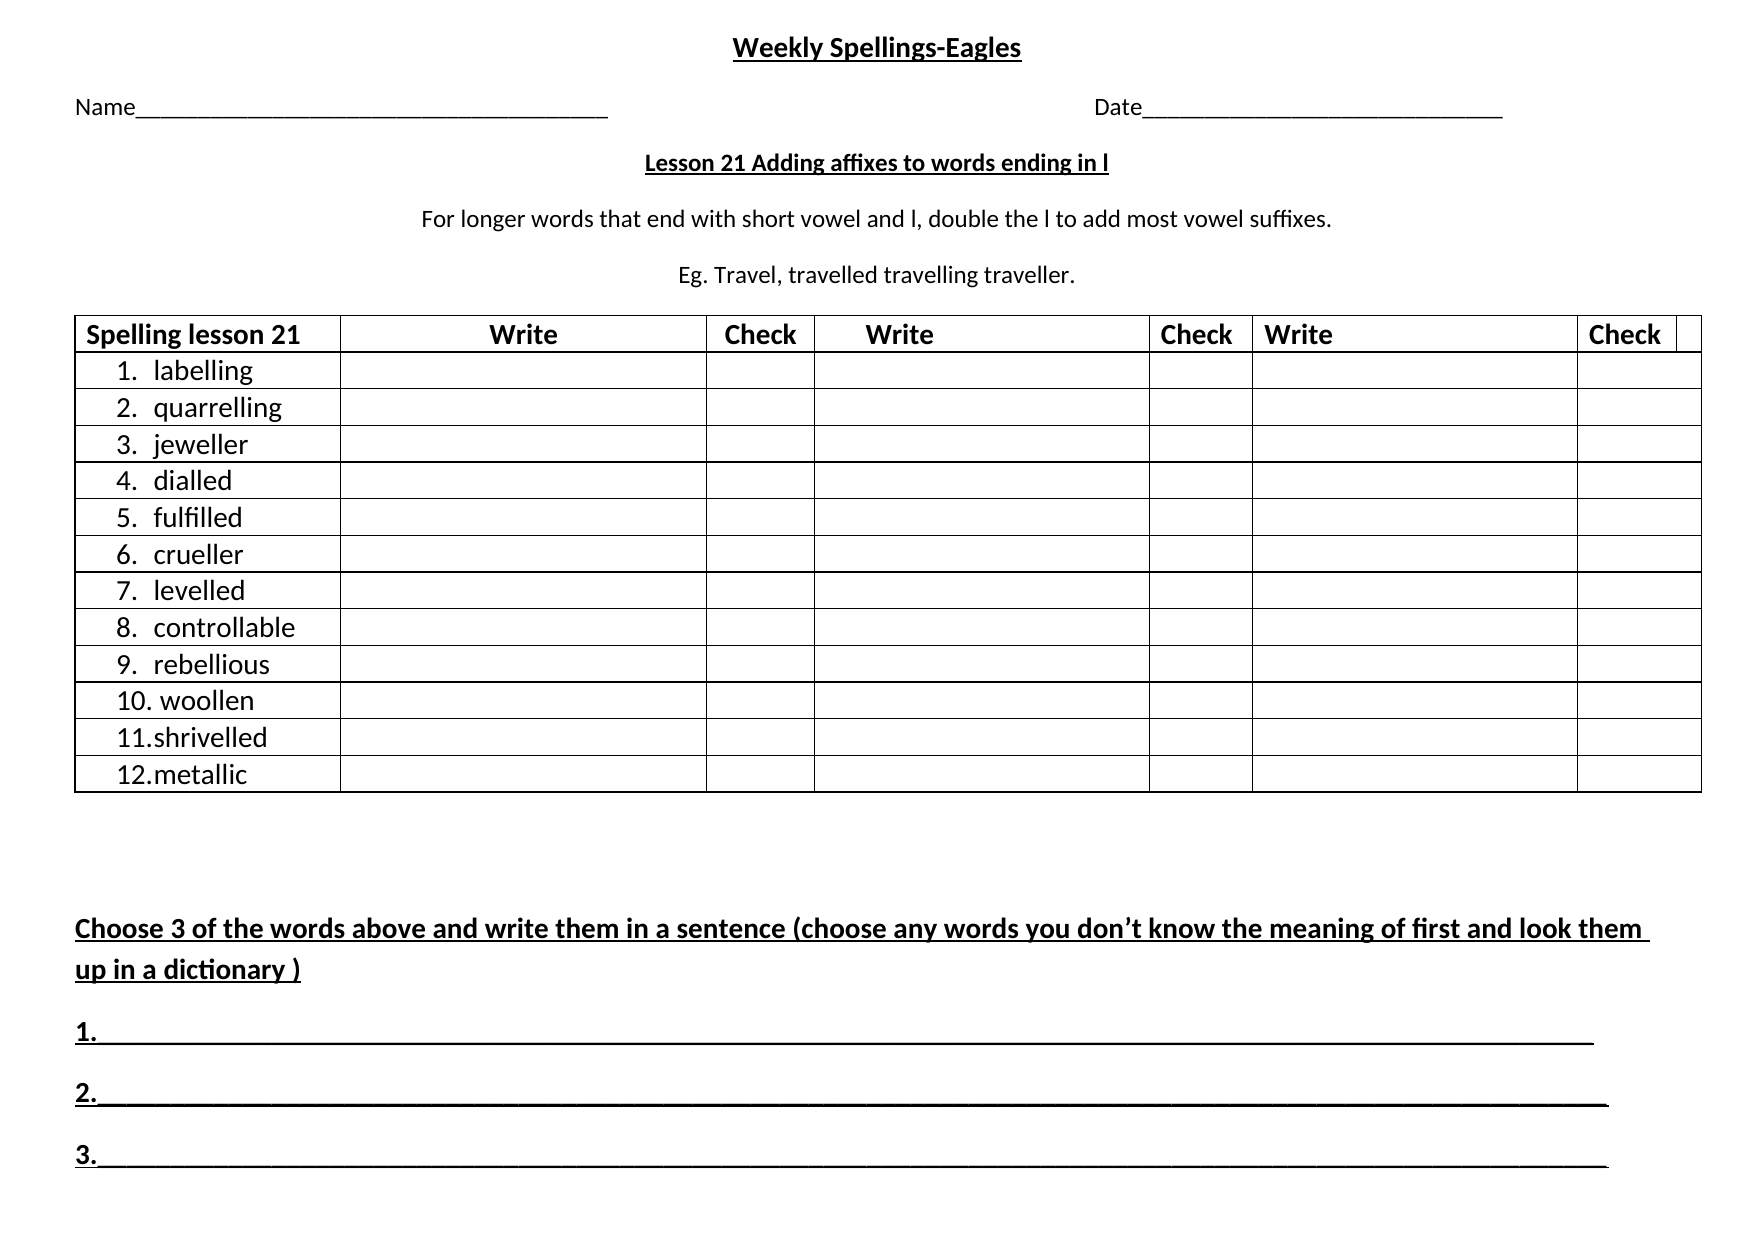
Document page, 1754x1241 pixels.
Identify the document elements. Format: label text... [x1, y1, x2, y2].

table_header [1677, 316, 1701, 351]
table_header Check [1150, 316, 1252, 351]
table_cell [1578, 719, 1701, 755]
table_header Write [815, 316, 1149, 351]
table_cell [1150, 536, 1252, 571]
table_cell [1578, 536, 1701, 571]
table_cell [1578, 463, 1701, 498]
table_cell [707, 756, 814, 791]
table_cell rebellious [76, 646, 340, 681]
table_cell [815, 463, 1149, 498]
table_cell [1150, 353, 1252, 388]
table_cell [1253, 573, 1577, 608]
text Eg. Travel, travelled travelling traveller. [75, 259, 1679, 289]
table_cell [1253, 389, 1577, 425]
table_cell [341, 536, 706, 571]
table_cell [1150, 389, 1252, 425]
table_cell [815, 719, 1149, 755]
table_cell [815, 756, 1149, 791]
table_cell [815, 389, 1149, 425]
table_cell [341, 389, 706, 425]
table_cell [707, 536, 814, 571]
table_cell [341, 609, 706, 645]
table_cell [1253, 683, 1577, 718]
table_header Check [1578, 316, 1676, 351]
table_cell [1150, 609, 1252, 645]
table_cell [1253, 463, 1577, 498]
table_cell [1578, 389, 1701, 425]
table_cell [1253, 353, 1577, 388]
table_cell [341, 683, 706, 718]
table_cell [1253, 719, 1577, 755]
table_cell [707, 646, 814, 681]
text Weekly Spellings-Eagles [75, 29, 1679, 65]
table_cell [1150, 426, 1252, 461]
table_cell [707, 353, 814, 388]
table_cell fulfilled [76, 499, 340, 535]
table_cell [1150, 683, 1252, 718]
table_cell [815, 646, 1149, 681]
table_cell dialled [76, 463, 340, 498]
table_cell [1253, 536, 1577, 571]
text Name______________________________________ Date_____________________________ [75, 91, 1679, 122]
text 3.________________________________________________________________________________________________________ [75, 1136, 1679, 1172]
table_cell [1150, 463, 1252, 498]
table_cell [1578, 646, 1701, 681]
table_cell [815, 499, 1149, 535]
table_cell [341, 426, 706, 461]
table_cell [1150, 756, 1252, 791]
table_cell [707, 609, 814, 645]
table_cell [1150, 719, 1252, 755]
table_cell [1253, 609, 1577, 645]
table_cell [1578, 756, 1701, 791]
text 1._______________________________________________________________________________________________________ [75, 1013, 1679, 1048]
table_cell [707, 573, 814, 608]
table_cell [707, 719, 814, 755]
table_cell [1253, 426, 1577, 461]
table_cell shrivelled [76, 719, 340, 755]
table_cell [1578, 426, 1701, 461]
table_cell controllable [76, 609, 340, 645]
table_cell [815, 426, 1149, 461]
table_cell [707, 389, 814, 425]
table_cell [707, 683, 814, 718]
text 2.________________________________________________________________________________________________________ [75, 1074, 1679, 1110]
text For longer words that end with short vowel and l, double the l to add most vowel suffixes. [75, 203, 1679, 233]
table_cell jeweller [76, 426, 340, 461]
table_cell [1578, 609, 1701, 645]
table_cell labelling [76, 353, 340, 388]
table_cell [1578, 573, 1701, 608]
table_cell [341, 353, 706, 388]
table_cell [1253, 756, 1577, 791]
table_cell [341, 463, 706, 498]
text Choose 3 of the words above and write them in a sentence (choose any words you don’t know the meaning of first and look them up in a dictionary ) [75, 910, 1679, 987]
table_cell [707, 499, 814, 535]
table_cell [341, 756, 706, 791]
text Lesson 21 Adding affixes to words ending in l [75, 147, 1679, 178]
table_cell [815, 536, 1149, 571]
table_cell crueller [76, 536, 340, 571]
table_cell [815, 573, 1149, 608]
table_cell [1253, 499, 1577, 535]
table_cell [1150, 573, 1252, 608]
table_cell [1150, 646, 1252, 681]
table_cell [1578, 683, 1701, 718]
table_cell quarrelling [76, 389, 340, 425]
table_cell [341, 499, 706, 535]
table_cell [1150, 499, 1252, 535]
table_cell [1253, 646, 1577, 681]
table_cell [1578, 353, 1701, 388]
table_cell [815, 683, 1149, 718]
table_cell [707, 463, 814, 498]
table_cell [341, 573, 706, 608]
table_cell levelled [76, 573, 340, 608]
table_header Write [341, 316, 706, 351]
table_cell metallic [76, 756, 340, 791]
table_header Check [707, 316, 814, 351]
table_cell [707, 426, 814, 461]
table_cell woollen [76, 683, 340, 718]
table_cell [1578, 499, 1701, 535]
table_header Write [1253, 316, 1577, 351]
table_header Spelling lesson 21 [76, 316, 340, 351]
table_cell [815, 353, 1149, 388]
table_cell [341, 646, 706, 681]
table_cell [341, 719, 706, 755]
table_cell [815, 609, 1149, 645]
